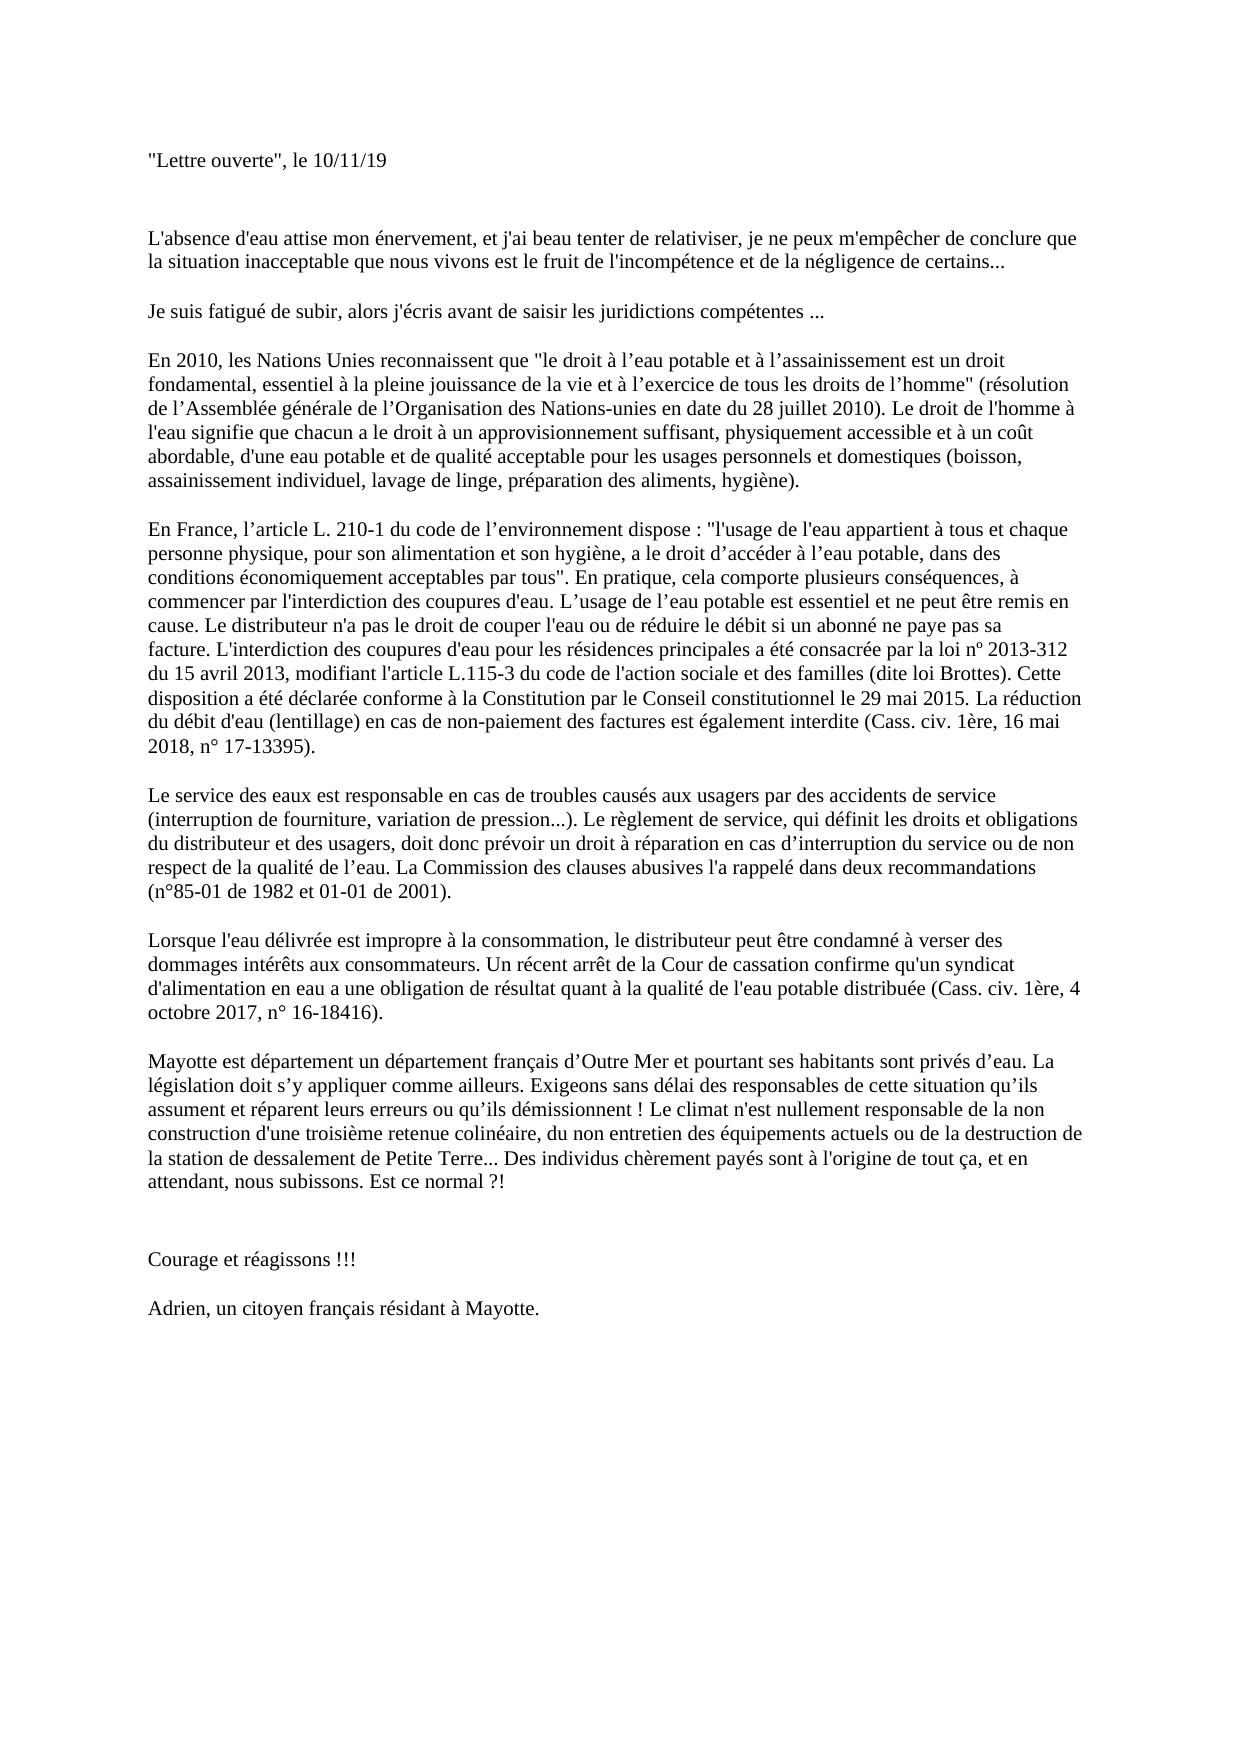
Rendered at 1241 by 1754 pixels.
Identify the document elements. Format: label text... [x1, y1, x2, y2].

text Lorsque l'eau délivrée est impropre à la consommation, le distributeur peut être condamné à verser des dommages intérêts aux consommateurs. Un récent arrêt de la Cour de cassation confirme qu'un syndicat d'alimentation en eau a une obligation de résultat quant à la qualité de l'eau potable distribuée (Cass. civ. 1ère, 4 octobre 2017, n° 16-18416). [148, 928, 1093, 1024]
text L'absence d'eau attise mon énervement, et j'ai beau tenter de relativiser, je ne peux m'empêcher de conclure que la situation inacceptable que nous vivons est le fruit de l'incompétence et de la négligence de certains... [148, 225, 1093, 273]
text En 2010, les Nations Unies reconnaissent que "le droit à l’eau potable et à l’assainissement est un droit fondamental, essentiel à la pleine jouissance de la vie et à l’exercice de tous les droits de l’homme" (résolution de l’Assemblée générale de l’Organisation des Nations-unies en date du 28 juillet 2010). Le droit de l'homme à l'eau signifie que chacun a le droit à un approvisionnement suffisant, physiquement accessible et à un coût abordable, d'une eau potable et de qualité acceptable pour les usages personnels et domestiques (boisson, assainissement individuel, lavage de linge, préparation des aliments, hygiène). [148, 348, 1093, 492]
text En France, l’article L. 210-1 du code de l’environnement dispose : "l'usage de l'eau appartient à tous et chaque personne physique, pour son alimentation et son hygiène, a le droit d’accéder à l’eau potable, dans des conditions économiquement acceptables par tous". En pratique, cela comporte plusieurs conséquences, à commencer par l'interdiction des coupures d'eau. L’usage de l’eau potable est essentiel et ne peut être remis en cause. Le distributeur n'a pas le droit de couper l'eau ou de réduire le débit si un abonné ne paye pas sa facture. L'interdiction des coupures d'eau pour les résidences principales a été consacrée par la loi nº 2013-312 du 15 avril 2013, modifiant l'article L.115-3 du code de l'action sociale et des familles (dite loi Brottes). Cette disposition a été déclarée conforme à la Constitution par le Conseil constitutionnel le 29 mai 2015. La réduction du débit d'eau (lentillage) en cas de non-paiement des factures est également interdite (Cass. civ. 1ère, 16 mai 2018, n° 17-13395). [148, 517, 1093, 758]
text Adrien, un citoyen français résidant à Mayotte. [148, 1296, 1093, 1320]
text Mayotte est département un département français d’Outre Mer et pourtant ses habitants sont privés d’eau. La législation doit s’y appliquer comme ailleurs. Exigeons sans délai des responsables de cette situation qu’ils assument et réparent leurs erreurs ou qu’ils démissionnent ! Le climat n'est nullement responsable de la non construction d'une troisième retenue colinéaire, du non entretien des équipements actuels ou de la destruction de la station de dessalement de Petite Terre... Des individus chèrement payés sont à l'origine de tout ça, et en attendant, nous subissons. Est ce normal ?! [148, 1049, 1093, 1222]
text "Lettre ouverte", le 10/11/19 [148, 148, 1093, 200]
text Le service des eaux est responsable en cas de troubles causés aux usagers par des accidents de service (interruption de fourniture, variation de pression...). Le règlement de service, qui définit les droits et obligations du distributeur et des usagers, doit donc prévoir un droit à réparation en cas d’interruption du service ou de non respect de la qualité de l’eau. La Commission des clauses abusives l'a rappelé dans deux recommandations (n°85-01 de 1982 et 01-01 de 2001). [148, 783, 1093, 903]
text Je suis fatigué de subir, alors j'écris avant de saisir les juridictions compétentes ... [148, 298, 1093, 323]
text Courage et réagissons !!! [148, 1247, 1093, 1271]
